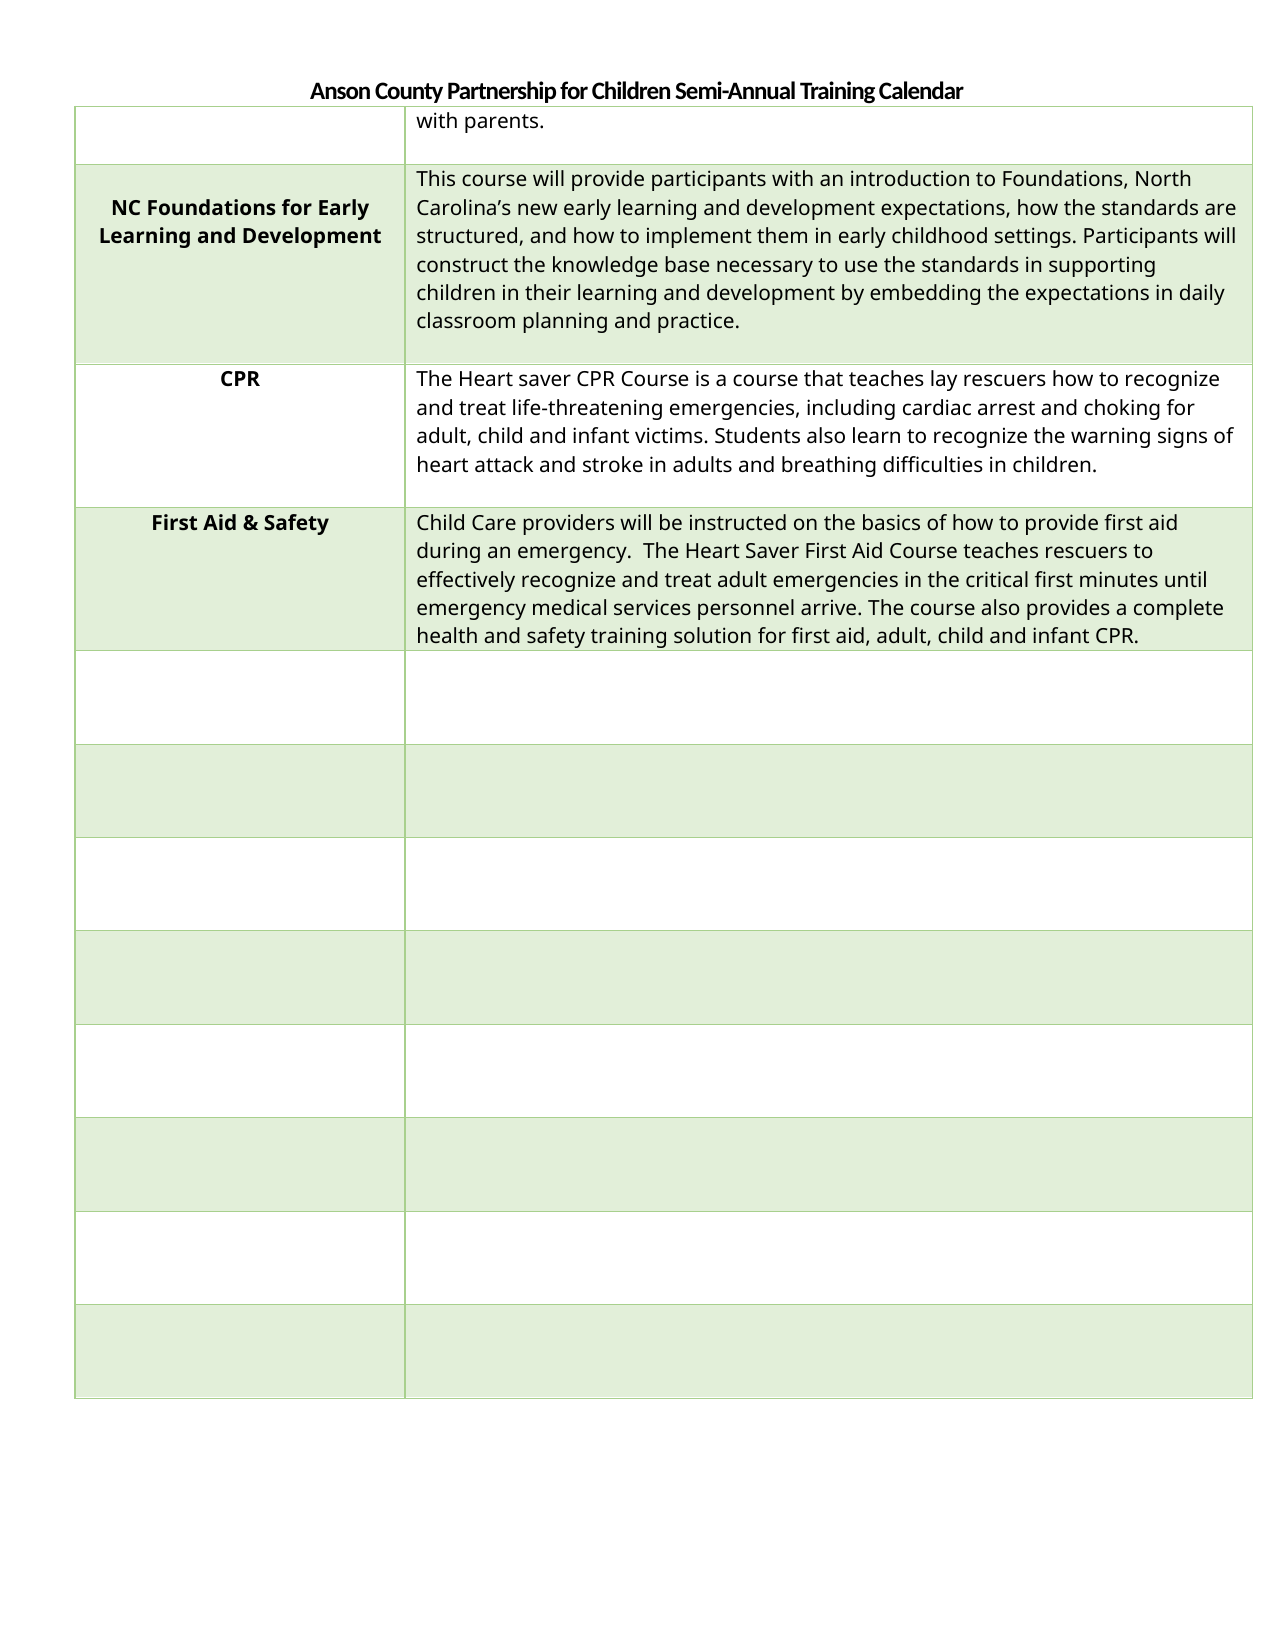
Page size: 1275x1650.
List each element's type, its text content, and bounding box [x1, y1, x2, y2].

table_cell [76, 1212, 404, 1304]
table_cell [76, 931, 404, 1024]
table_cell [76, 1025, 404, 1117]
table_cell [76, 1118, 404, 1211]
table_cell [406, 745, 1252, 837]
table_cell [406, 107, 1252, 163]
table_cell [406, 1118, 1252, 1211]
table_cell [76, 107, 404, 163]
table_cell [76, 838, 404, 930]
table_cell NC Foundations for Early Learning and Development [76, 165, 404, 363]
table_cell Child Care providers will be instructed on the basics of how to provide first aid during an emergency. The Heart Saver First Aid Course teaches rescuers to effectively recognize and treat adult emergencies in the critical first minutes until emergency medical services personnel arrive. The course also provides a complete health and safety training solution for first aid, adult, child and infant CPR. [406, 508, 1252, 650]
table_cell This course will provide participants with an introduction to Foundations, North Carolina’s new early learning and development expectations, how the standards are structured, and how to implement them in early childhood settings. Participants will construct the knowledge base necessary to use the standards in supporting children in their learning and development by embedding the expectations in daily classroom planning and practice. [406, 165, 1252, 363]
table_cell [406, 1025, 1252, 1117]
table_cell [76, 651, 404, 743]
table_cell First Aid & Safety [76, 508, 404, 650]
table_cell [406, 931, 1252, 1024]
table_cell [406, 651, 1252, 743]
table_cell [406, 1305, 1252, 1397]
table_cell CPR [76, 365, 404, 507]
table_cell [406, 838, 1252, 930]
table_cell [76, 1305, 404, 1397]
table_cell The Heart saver CPR Course is a course that teaches lay rescuers how to recognize and treat life-threatening emergencies, including cardiac arrest and choking for adult, child and infant victims. Students also learn to recognize the warning signs of heart attack and stroke in adults and breathing difficulties in children. [406, 365, 1252, 507]
table_cell [406, 1212, 1252, 1304]
table_cell [76, 745, 404, 837]
